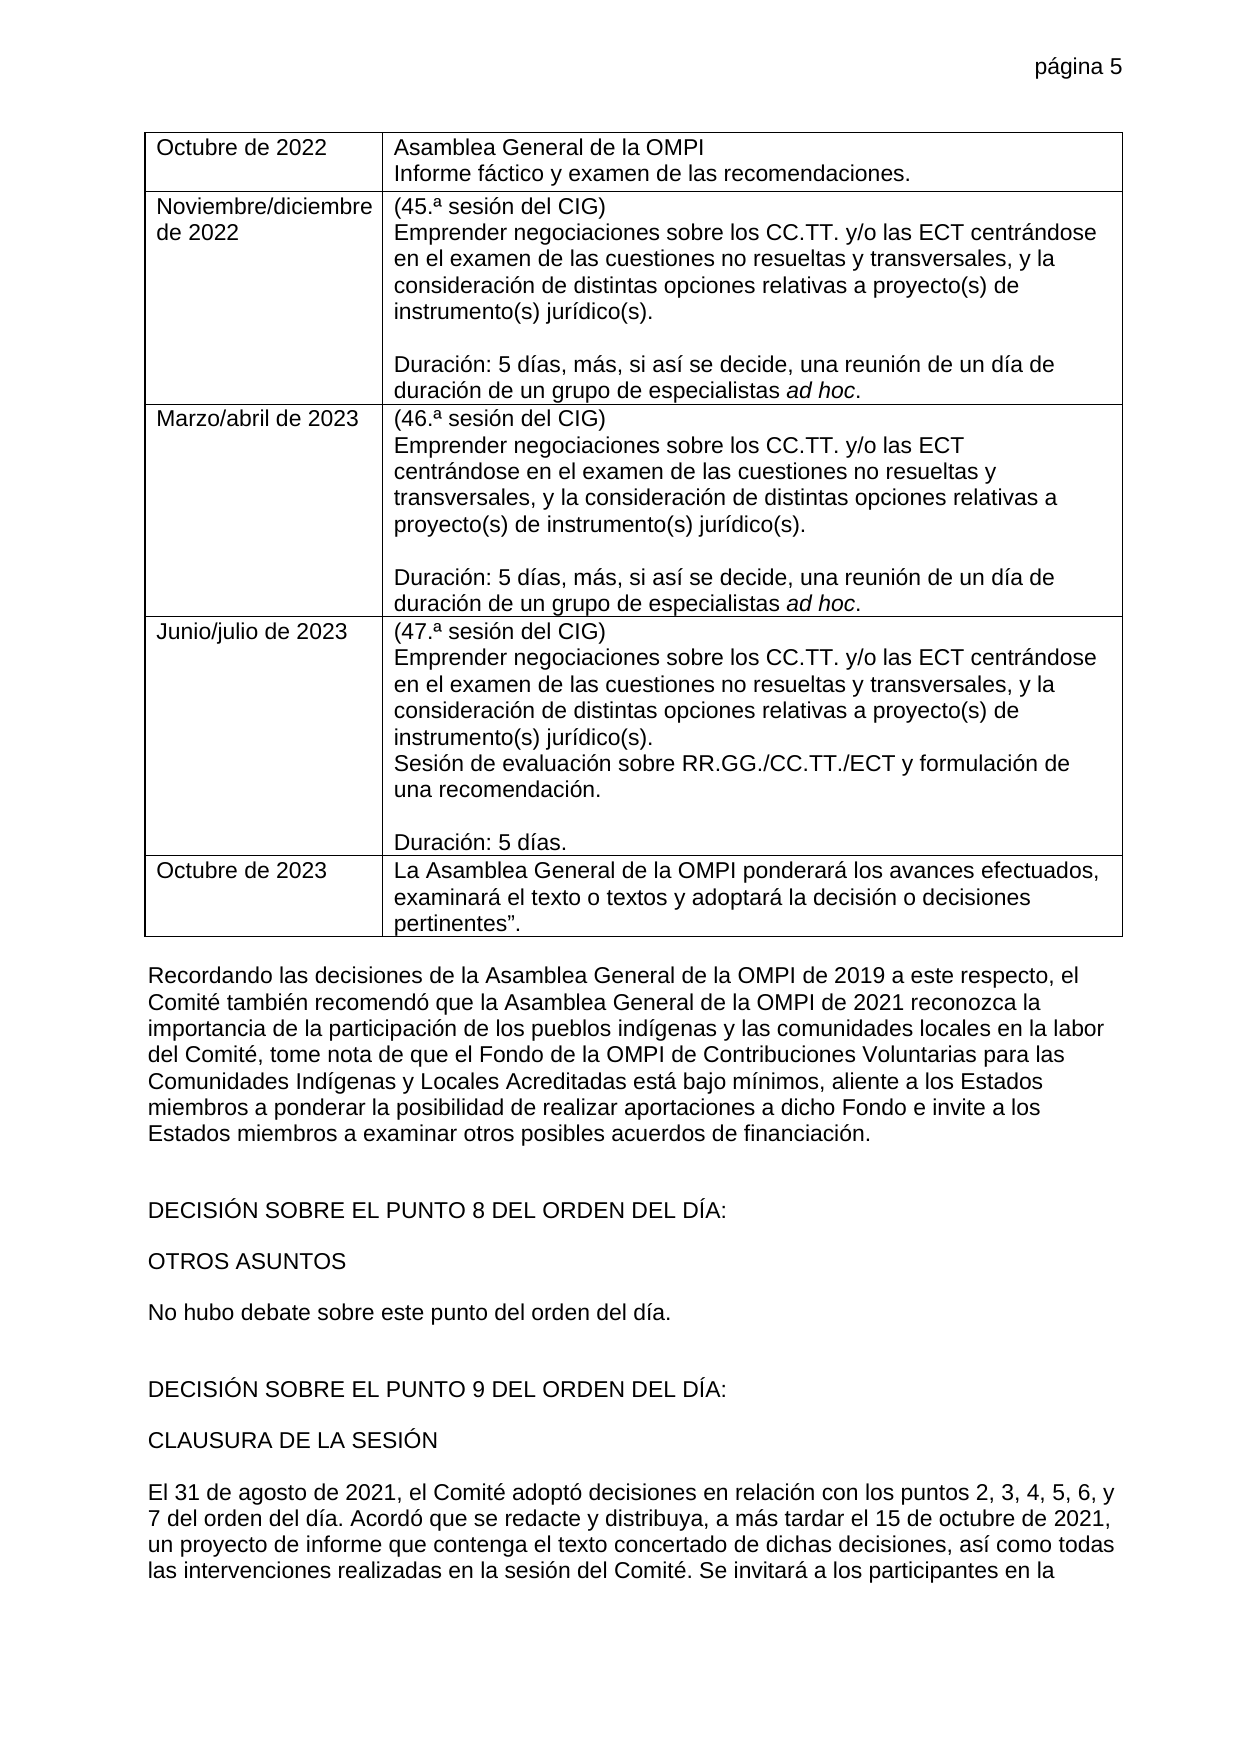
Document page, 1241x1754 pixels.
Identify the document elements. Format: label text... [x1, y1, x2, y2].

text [148, 1478, 1122, 1584]
text DECISIÓN SOBRE EL PUNTO 9 DEL ORDEN DEL DÍA: [148, 1376, 1122, 1402]
table_cell (47.ª sesión del CIG) Emprender negociaciones sobre los CC.TT. y/o las ECT centrándose en el examen de las cuestiones no resueltas y transversales, y la consideración de distintas opciones relativas a proyecto(s) de instrumento(s) jurídico(s). Sesión de evaluación sobre RR.GG./CC.TT./ECT y formulación de una recomendación. Duración: 5 días. [383, 617, 1122, 855]
table_cell (45.ª sesión del CIG) Emprender negociaciones sobre los CC.TT. y/o las ECT centrándose en el examen de las cuestiones no resueltas y transversales, y la consideración de distintas opciones relativas a proyecto(s) de instrumento(s) jurídico(s). Duración: 5 días, más, si así se decide, una reunión de un día de duración de un grupo de especialistas ad hoc. [383, 192, 1122, 403]
table_cell Junio/julio de 2023 [146, 617, 382, 855]
table_cell La Asamblea General de la OMPI ponderará los avances efectuados, examinará el texto o textos y adoptará la decisión o decisiones pertinentes”. [383, 856, 1122, 936]
text OTROS ASUNTOS [148, 1248, 1122, 1274]
table_cell Asamblea General de la OMPI Informe fáctico y examen de las recomendaciones. [383, 133, 1122, 191]
table_cell (46.ª sesión del CIG) Emprender negociaciones sobre los CC.TT. y/o las ECT centrándose en el examen de las cuestiones no resueltas y transversales, y la consideración de distintas opciones relativas a proyecto(s) de instrumento(s) jurídico(s). Duración: 5 días, más, si así se decide, una reunión de un día de duración de un grupo de especialistas ad hoc. [383, 405, 1122, 616]
table_cell Noviembre/diciembre de 2022 [146, 192, 382, 403]
text CLAUSURA DE LA SESIÓN [148, 1427, 1122, 1453]
text DECISIÓN SOBRE EL PUNTO 8 DEL ORDEN DEL DÍA: [148, 1197, 1122, 1223]
text Recordando las decisiones de la Asamblea General de la OMPI de 2019 a este respecto, el Comité también recomendó que la Asamblea General de la OMPI de 2021 reconozca la importancia de la participación de los pueblos indígenas y las comunidades locales en la labor del Comité, tome nota de que el Fondo de la OMPI de Contribuciones Voluntarias para las Comunidades Indígenas y Locales Acreditadas está bajo mínimos, aliente a los Estados miembros a ponderar la posibilidad de realizar aportaciones a dicho Fondo e invite a los Estados miembros a examinar otros posibles acuerdos de financiación. [148, 962, 1122, 1147]
table_cell Octubre de 2023 [146, 856, 382, 936]
text No hubo debate sobre este punto del orden del día. [148, 1299, 1122, 1326]
table_cell Octubre de 2022 [146, 133, 382, 191]
table_cell Marzo/abril de 2023 [146, 405, 382, 616]
